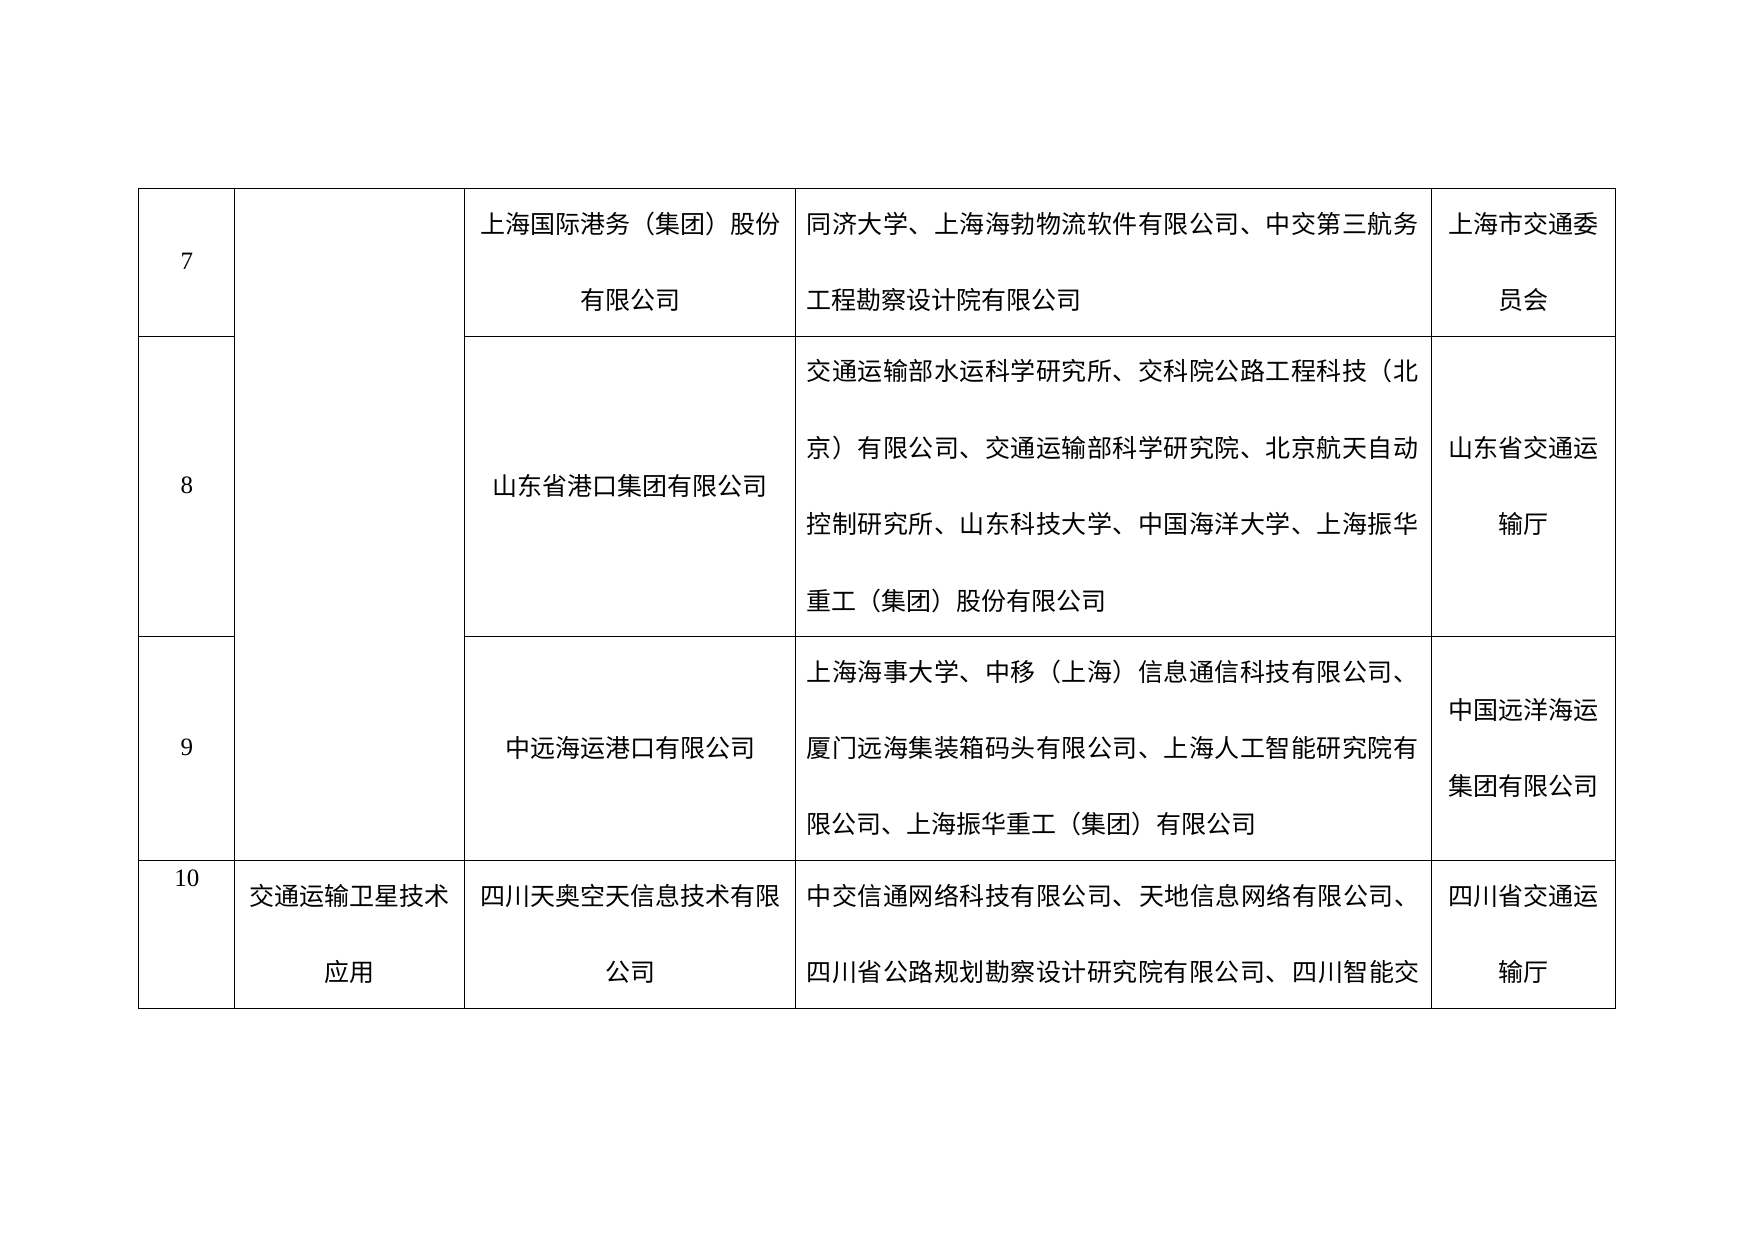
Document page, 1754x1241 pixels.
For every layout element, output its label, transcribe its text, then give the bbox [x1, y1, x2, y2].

table_cell 8 [139, 337, 234, 636]
table_cell 山东省港口集团有限公司 [465, 337, 795, 636]
table_cell 9 [139, 637, 234, 860]
table_cell 上海国际港务（集团）股份有限公司 [465, 189, 795, 336]
table_cell 四川天奥空天信息技术有限公司 [465, 861, 795, 1008]
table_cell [796, 861, 1431, 1008]
table_cell 10 [139, 861, 234, 1008]
table_cell 交通运输卫星技术应用 [235, 861, 464, 1008]
table_cell 交通运输部水运科学研究所、交科院公路工程科技（北京）有限公司、交通运输部科学研究院、北京航天自动控制研究所、山东科技大学、中国海洋大学、上海振华重工（集团）股份有限公司 [796, 337, 1431, 636]
table_cell 同济大学、上海海勃物流软件有限公司、中交第三航务工程勘察设计院有限公司 [796, 189, 1431, 336]
table_cell 上海市交通委员会 [1432, 189, 1615, 336]
table_cell 中远海运港口有限公司 [465, 637, 795, 860]
table_cell 四川省交通运输厅 [1432, 861, 1615, 1008]
table_cell 7 [139, 189, 234, 336]
table_cell 山东省交通运输厅 [1432, 337, 1615, 636]
table_cell 中国远洋海运集团有限公司 [1432, 637, 1615, 860]
table_cell 上海海事大学、中移（上海）信息通信科技有限公司、厦门远海集装箱码头有限公司、上海人工智能研究院有限公司、上海振华重工（集团）有限公司 [796, 637, 1431, 860]
